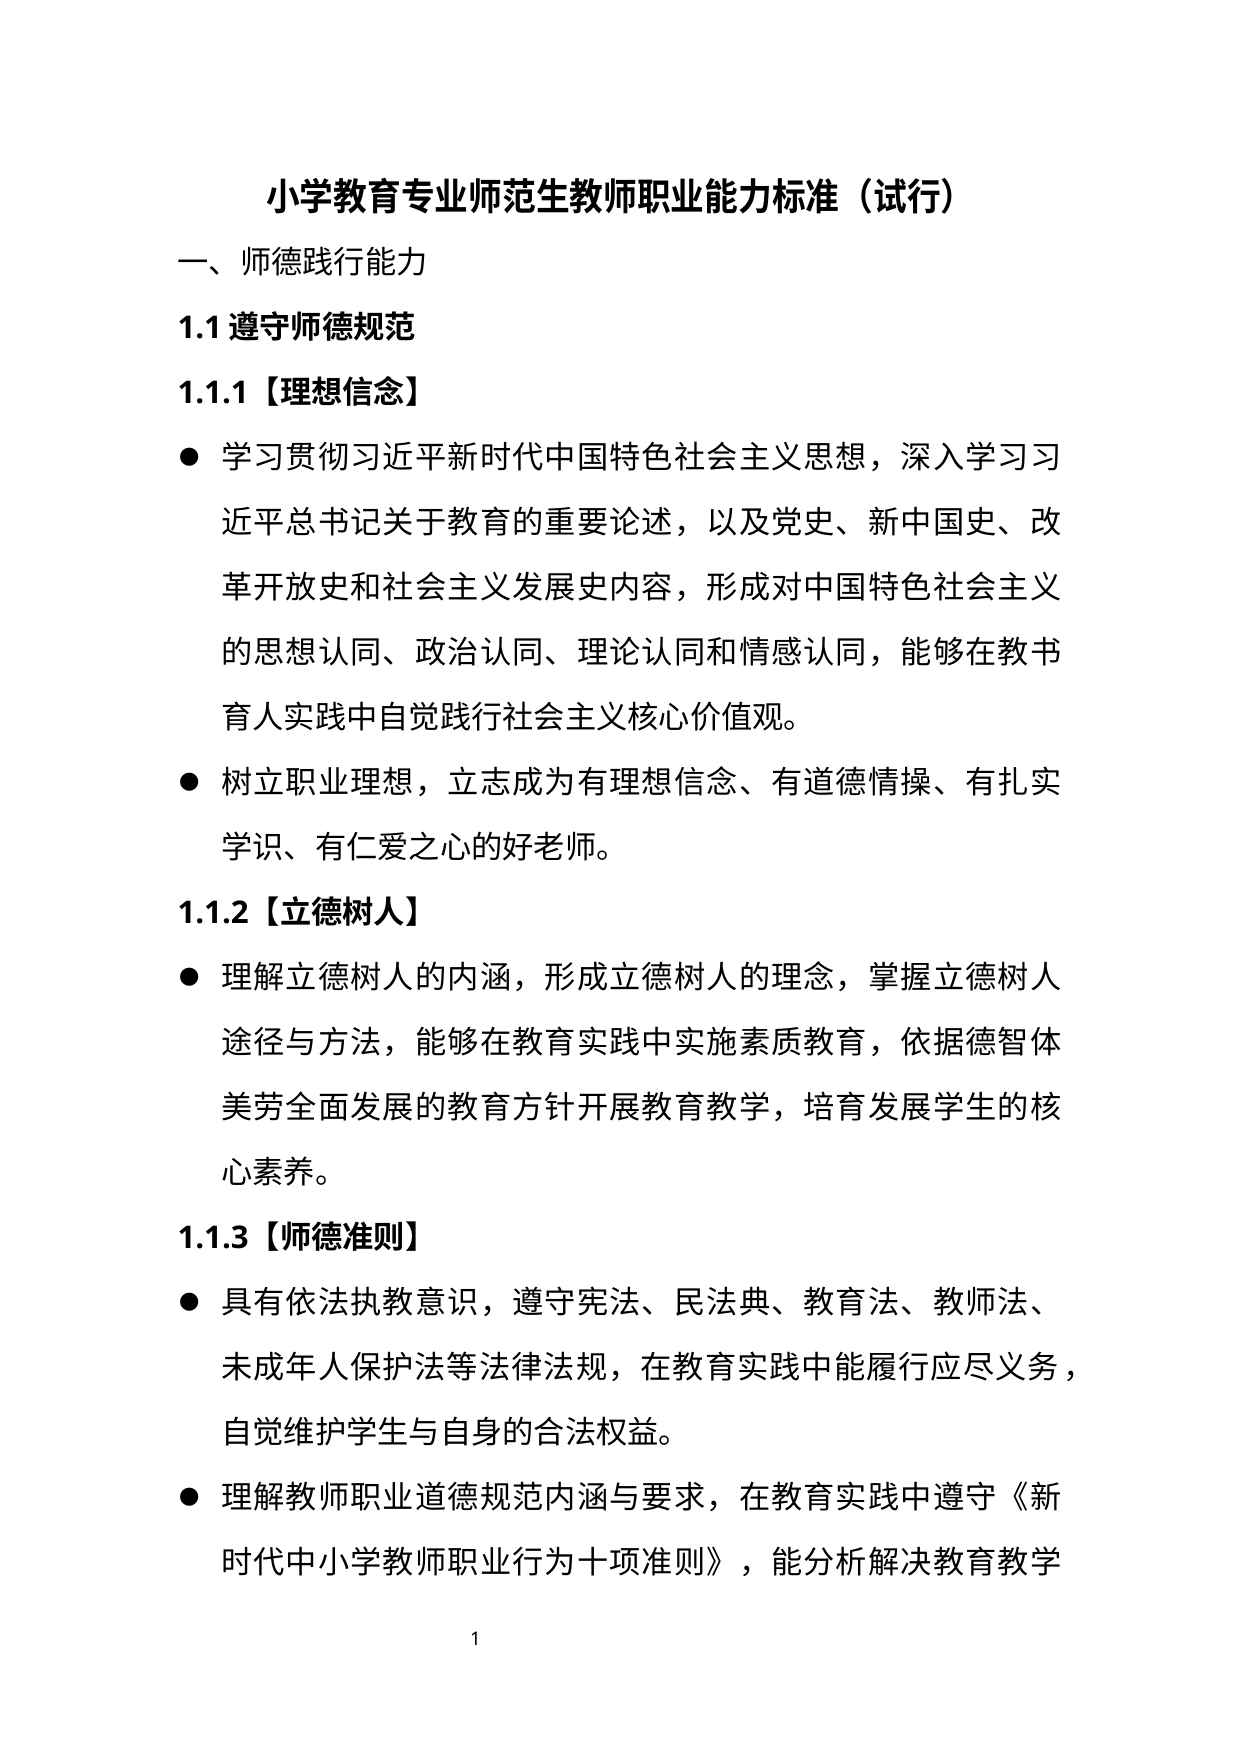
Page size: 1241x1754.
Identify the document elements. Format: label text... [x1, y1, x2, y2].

text 1.1.3【师德准则】 [177, 1202, 1063, 1267]
list 学习贯彻习近平新时代中国特色社会主义思想，深入学习习近平总书记关于教育的重要论述，以及党史、新中国史、改革开放史和社会主义发展史内容，形成对中国特色社会主义的思想认同、政治认同、理论认同和情感认同，能够在教书育人实践中自觉践行社会主义核心价值观。 [177, 422, 1063, 747]
list 理解立德树人的内涵，形成立德树人的理念，掌握立德树人途径与方法，能够在教育实践中实施素质教育，依据德智体美劳全面发展的教育方针开展教育教学，培育发展学生的核心素养。 [177, 942, 1063, 1202]
text 1.1.1【理想信念】 [177, 357, 1063, 422]
list 具有依法执教意识，遵守宪法、民法典、教育法、教师法、未成年人保护法等法律法规，在教育实践中能履行应尽义务，自觉维护学生与自身的合法权益。 [177, 1267, 1063, 1462]
text 1.1遵守师德规范 [177, 292, 1063, 357]
list 树立职业理想，立志成为有理想信念、有道德情操、有扎实学识、有仁爱之心的好老师。 [177, 747, 1063, 877]
text 小学教育专业师范生教师职业能力标准（试行） [177, 162, 1063, 227]
text 1.1.2【立德树人】 [177, 877, 1063, 942]
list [177, 1462, 1063, 1592]
text 一、师德践行能力 [177, 227, 1063, 292]
